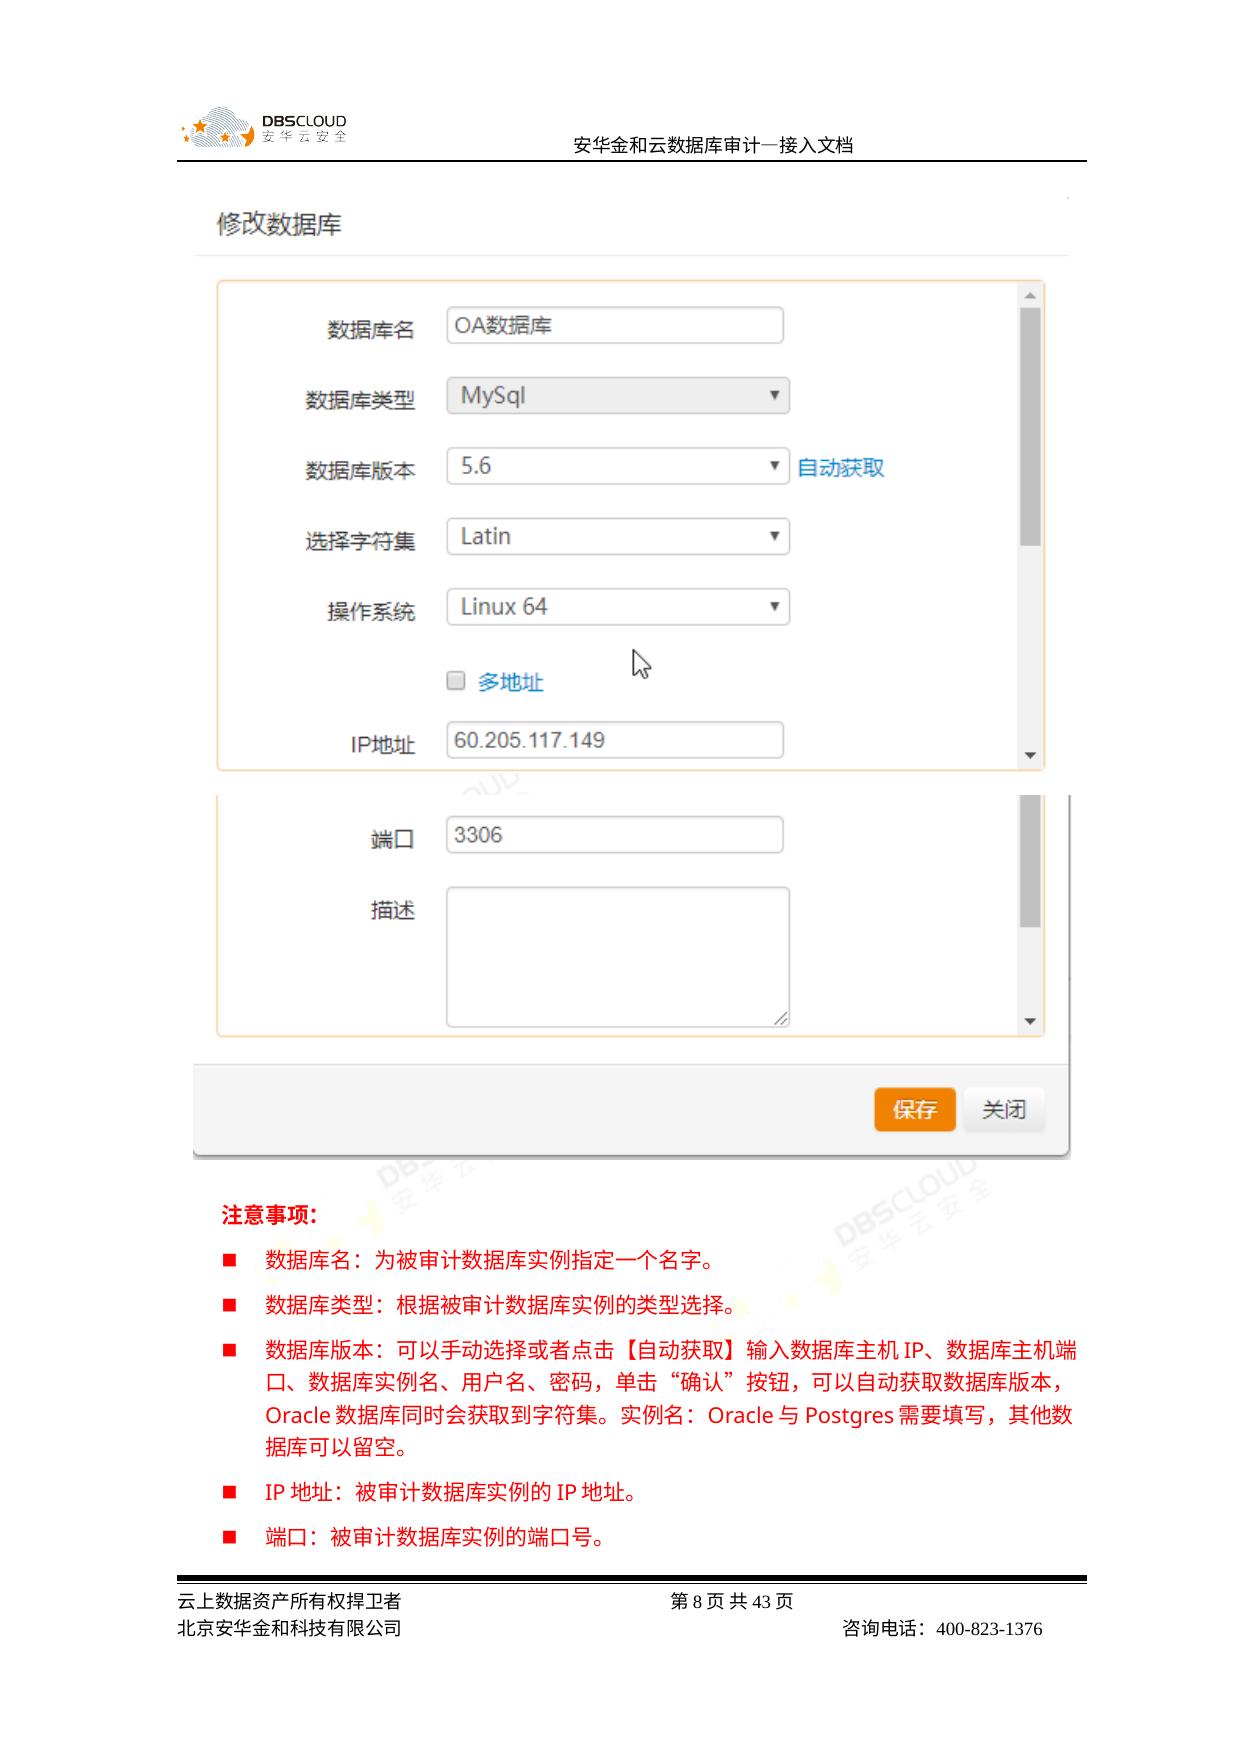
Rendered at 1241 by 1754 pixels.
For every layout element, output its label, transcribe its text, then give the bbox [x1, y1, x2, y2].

list 端口：被审计数据库实例的端口号。 [221, 1520, 1087, 1552]
list 数据库类型：根据被审计数据库实例的类型选择。 [221, 1287, 1087, 1320]
picture [193, 795, 1072, 1160]
picture [177, 101, 348, 153]
list 数据库名：为被审计数据库实例指定一个名字。 [221, 1242, 1087, 1275]
picture [195, 197, 1069, 773]
list IP地址：被审计数据库实例的IP地址。 [221, 1475, 1087, 1507]
text 注意事项： [177, 1197, 1087, 1230]
list 数据库版本：可以手动选择或者点击【自动获取】输入数据库主机IP、数据库主机端口、数据库实例名、用户名、密码，单击“确认”按钮，可以自动获取数据库版本，Oracle数据库同时会获取到字符集。实例名：Oracle与Postgres需要填写，其他数据库可以留空。 [221, 1332, 1087, 1462]
